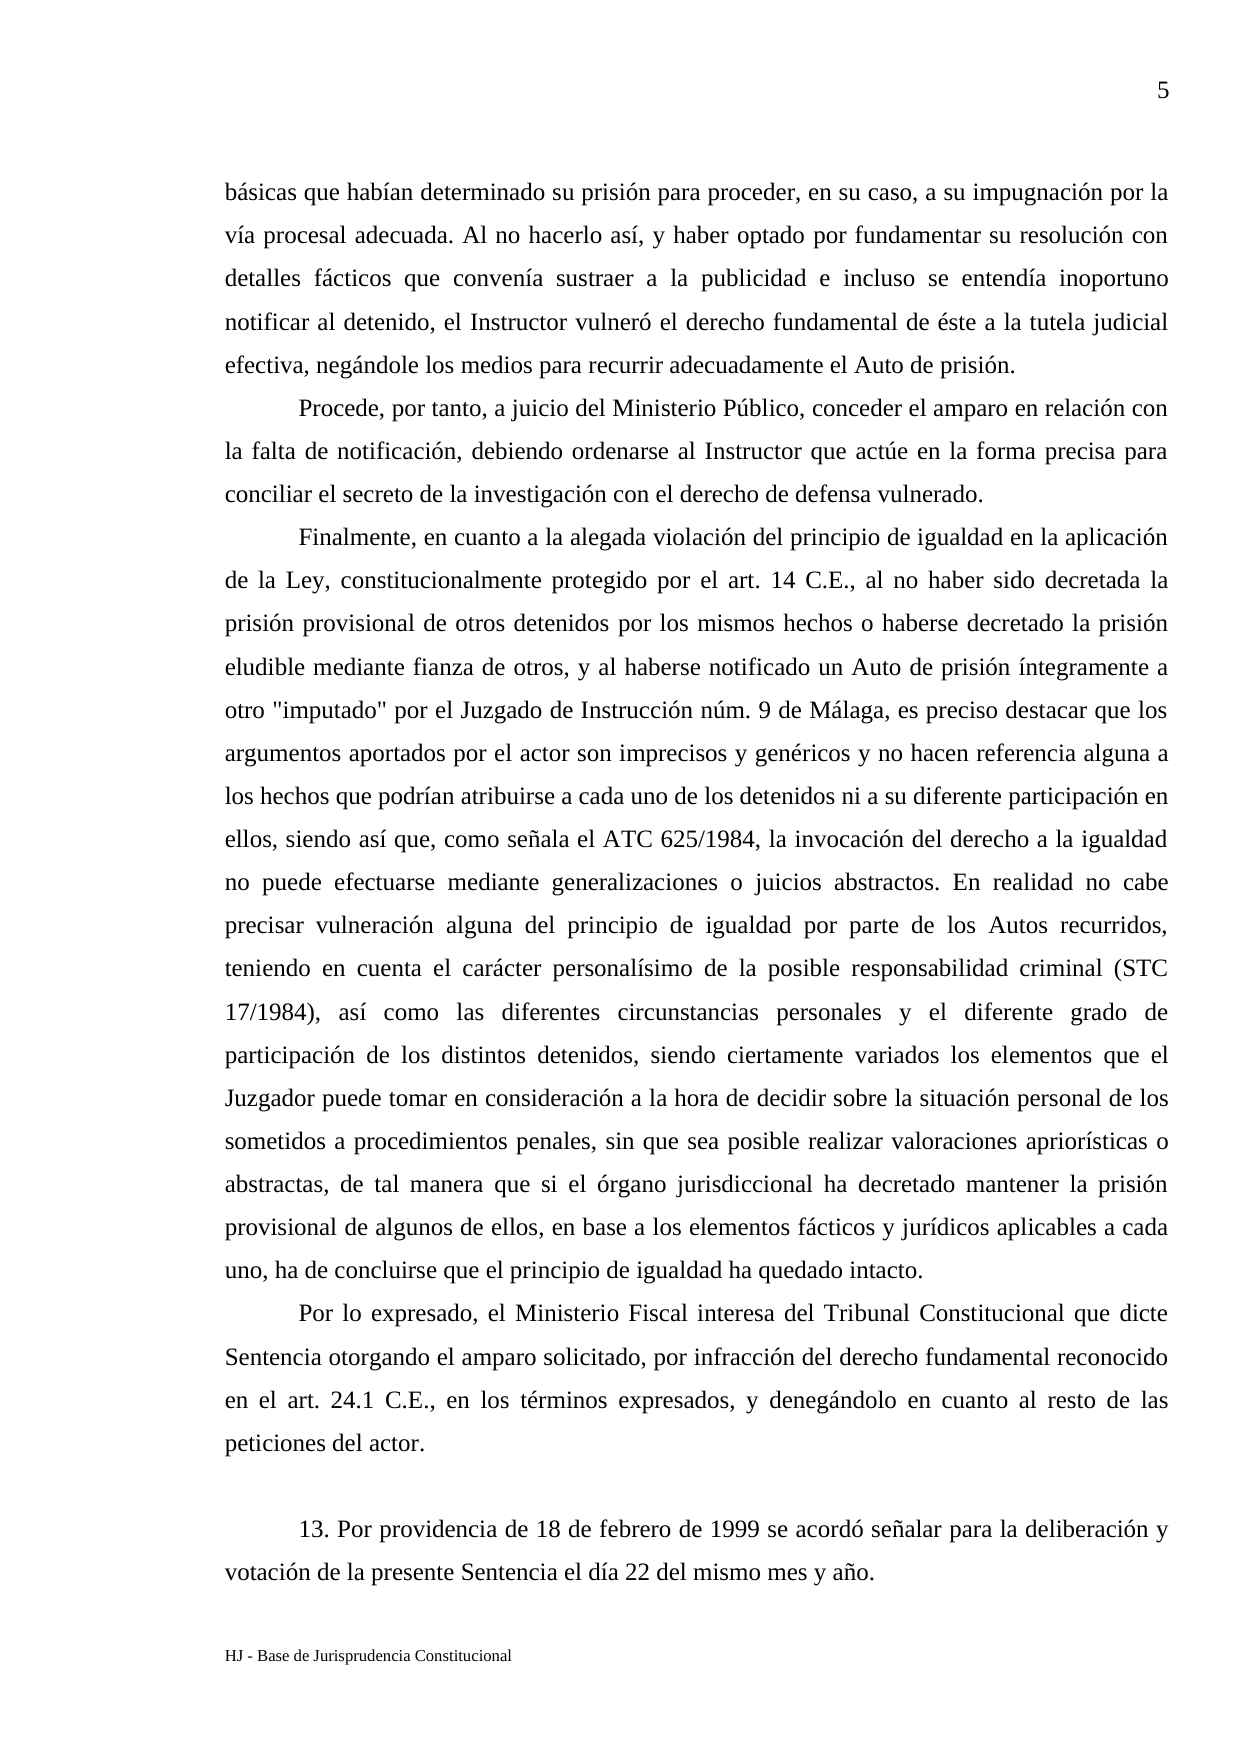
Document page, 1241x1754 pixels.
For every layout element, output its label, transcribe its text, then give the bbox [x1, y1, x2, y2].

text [224, 177, 1169, 378]
text Por lo expresado, el Ministerio Fiscal interesa del Tribunal Constitucional que dicte Sentencia otorgando el amparo solicitado, por infracción del derecho fundamental reconocido en el art. 24.1 C.E., en los términos expresados, y denegándolo en cuanto al resto de las peticiones del actor. [224, 1298, 1169, 1457]
text Procede, por tanto, a juicio del Ministerio Público, conceder el amparo en relación con la falta de notificación, debiendo ordenarse al Instructor que actúe en la forma precisa para conciliar el secreto de la investigación con el derecho de defensa vulnerado. [224, 393, 1169, 508]
text 13. Por providencia de 18 de febrero de 1999 se acordó señalar para la deliberación y votación de la presente Sentencia el día 22 del mismo mes y año. [224, 1514, 1169, 1586]
text Finalmente, en cuanto a la alegada violación del principio de igualdad en la aplicación de la Ley, constitucionalmente protegido por el art. 14 C.E., al no haber sido decretada la prisión provisional de otros detenidos por los mismos hechos o haberse decretado la prisión eludible mediante fianza de otros, y al haberse notificado un Auto de prisión íntegramente a otro "imputado" por el Juzgado de Instrucción núm. 9 de Málaga, es preciso destacar que los argumentos aportados por el actor son imprecisos y genéricos y no hacen referencia alguna a los hechos que podrían atribuirse a cada uno de los detenidos ni a su diferente participación en ellos, siendo así que, como señala el ATC 625/1984, la invocación del derecho a la igualdad no puede efectuarse mediante generalizaciones o juicios abstractos. En realidad no cabe precisar vulneración alguna del principio de igualdad por parte de los Autos recurridos, teniendo en cuenta el carácter personalísimo de la posible responsabilidad criminal (STC 17/1984), así como las diferentes circunstancias personales y el diferente grado de participación de los distintos detenidos, siendo ciertamente variados los elementos que el Juzgador puede tomar en consideración a la hora de decidir sobre la situación personal de los sometidos a procedimientos penales, sin que sea posible realizar valoraciones apriorísticas o abstractas, de tal manera que si el órgano jurisdiccional ha decretado mantener la prisión provisional de algunos de ellos, en base a los elementos fácticos y jurídicos aplicables a cada uno, ha de concluirse que el principio de igualdad ha quedado intacto. [224, 522, 1169, 1284]
